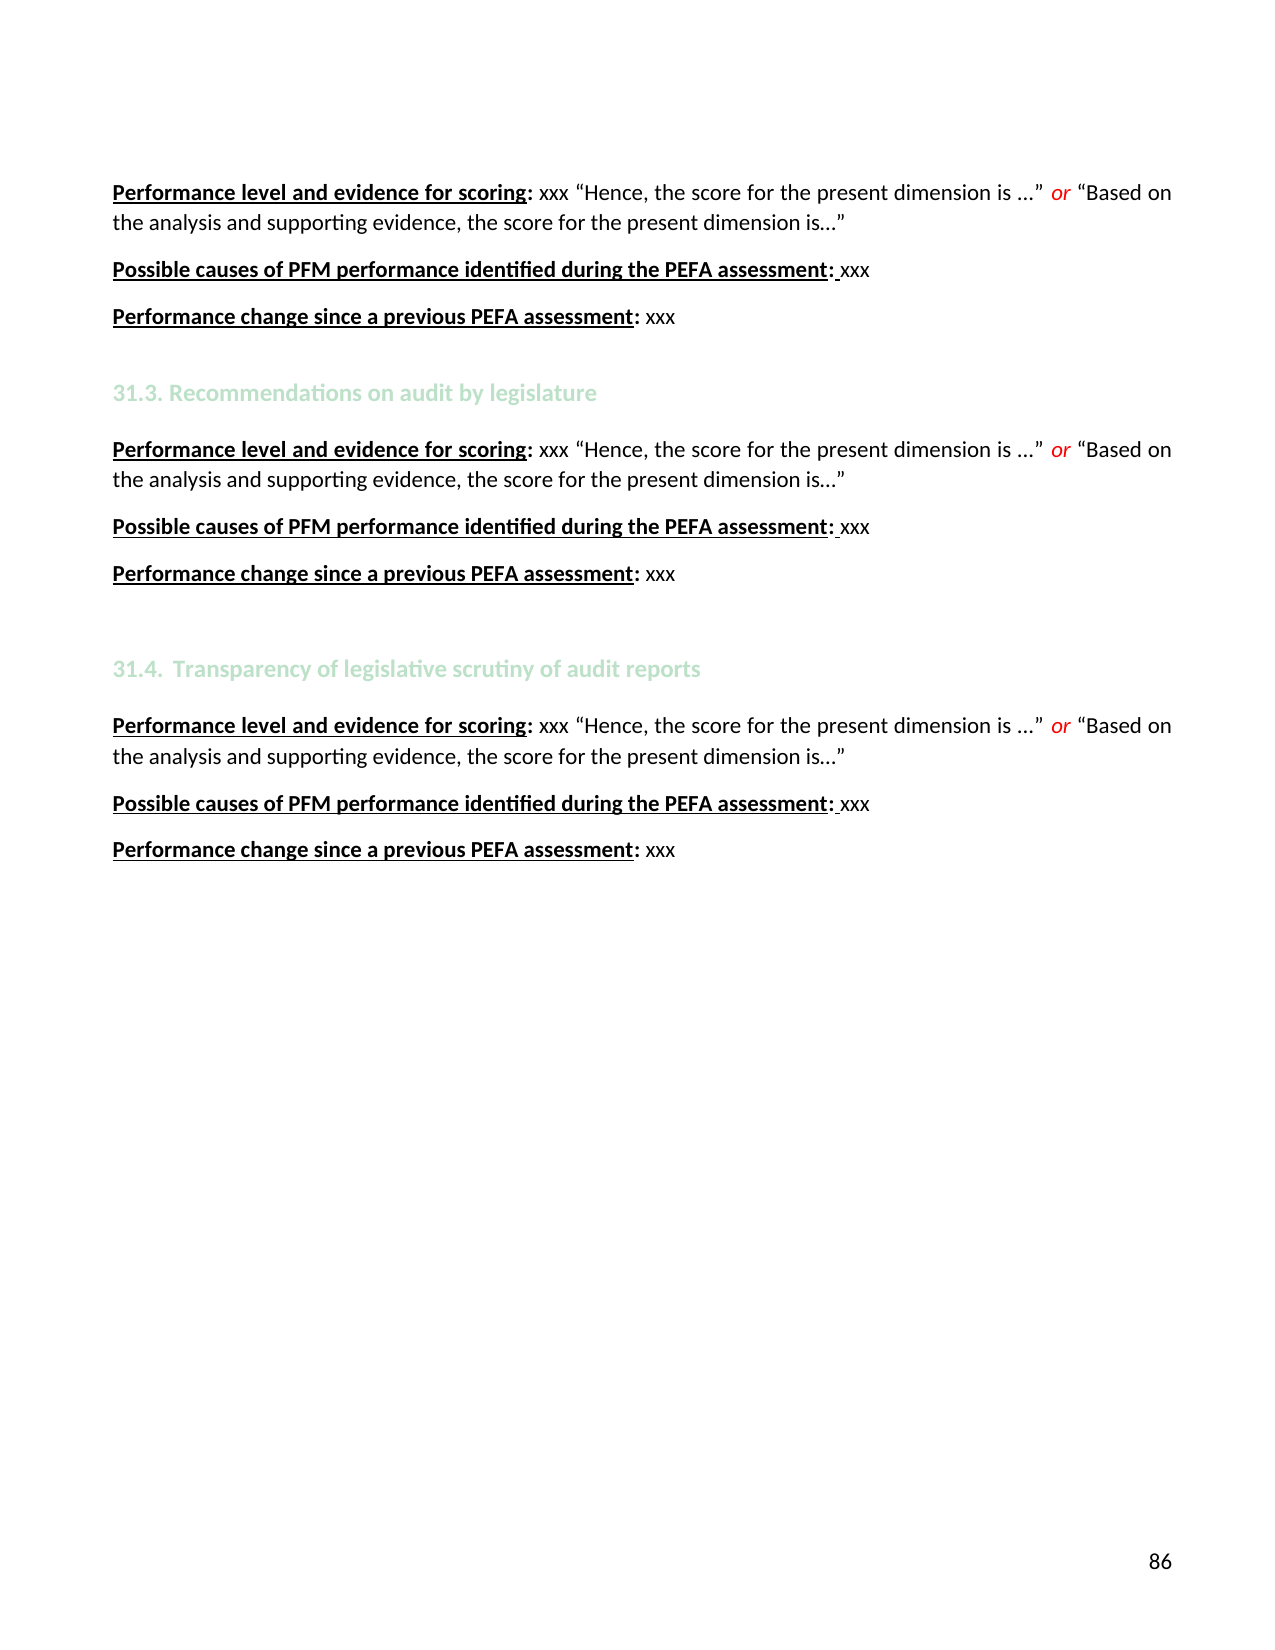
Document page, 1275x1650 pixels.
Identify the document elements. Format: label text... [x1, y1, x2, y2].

text Performance change since a previous PEFA assessment: xxx [112, 302, 1172, 330]
text 31.4. Transparency of legislative scrutiny of audit reports [112, 653, 1172, 684]
text Performance change since a previous PEFA assessment: xxx [112, 836, 1172, 864]
text Possible causes of PFM performance identified during the PEFA assessment: xxx [112, 789, 1172, 817]
text Performance level and evidence for scoring: xxx “Hence, the score for the present dimension is ...” or “Based on the analysis and supporting evidence, the score for the present dimension is…” [112, 712, 1172, 770]
text Performance level and evidence for scoring: xxx “Hence, the score for the present dimension is ...” or “Based on the analysis and supporting evidence, the score for the present dimension is…” [112, 178, 1172, 236]
text Performance change since a previous PEFA assessment: xxx [112, 559, 1172, 587]
text Possible causes of PFM performance identified during the PEFA assessment: xxx [112, 512, 1172, 541]
text Performance level and evidence for scoring: xxx “Hence, the score for the present dimension is ...” or “Based on the analysis and supporting evidence, the score for the present dimension is…” [112, 435, 1172, 494]
text Possible causes of PFM performance identified during the PEFA assessment: xxx [112, 255, 1172, 283]
text 31.3. Recommendations on audit by legislature [112, 377, 1172, 407]
